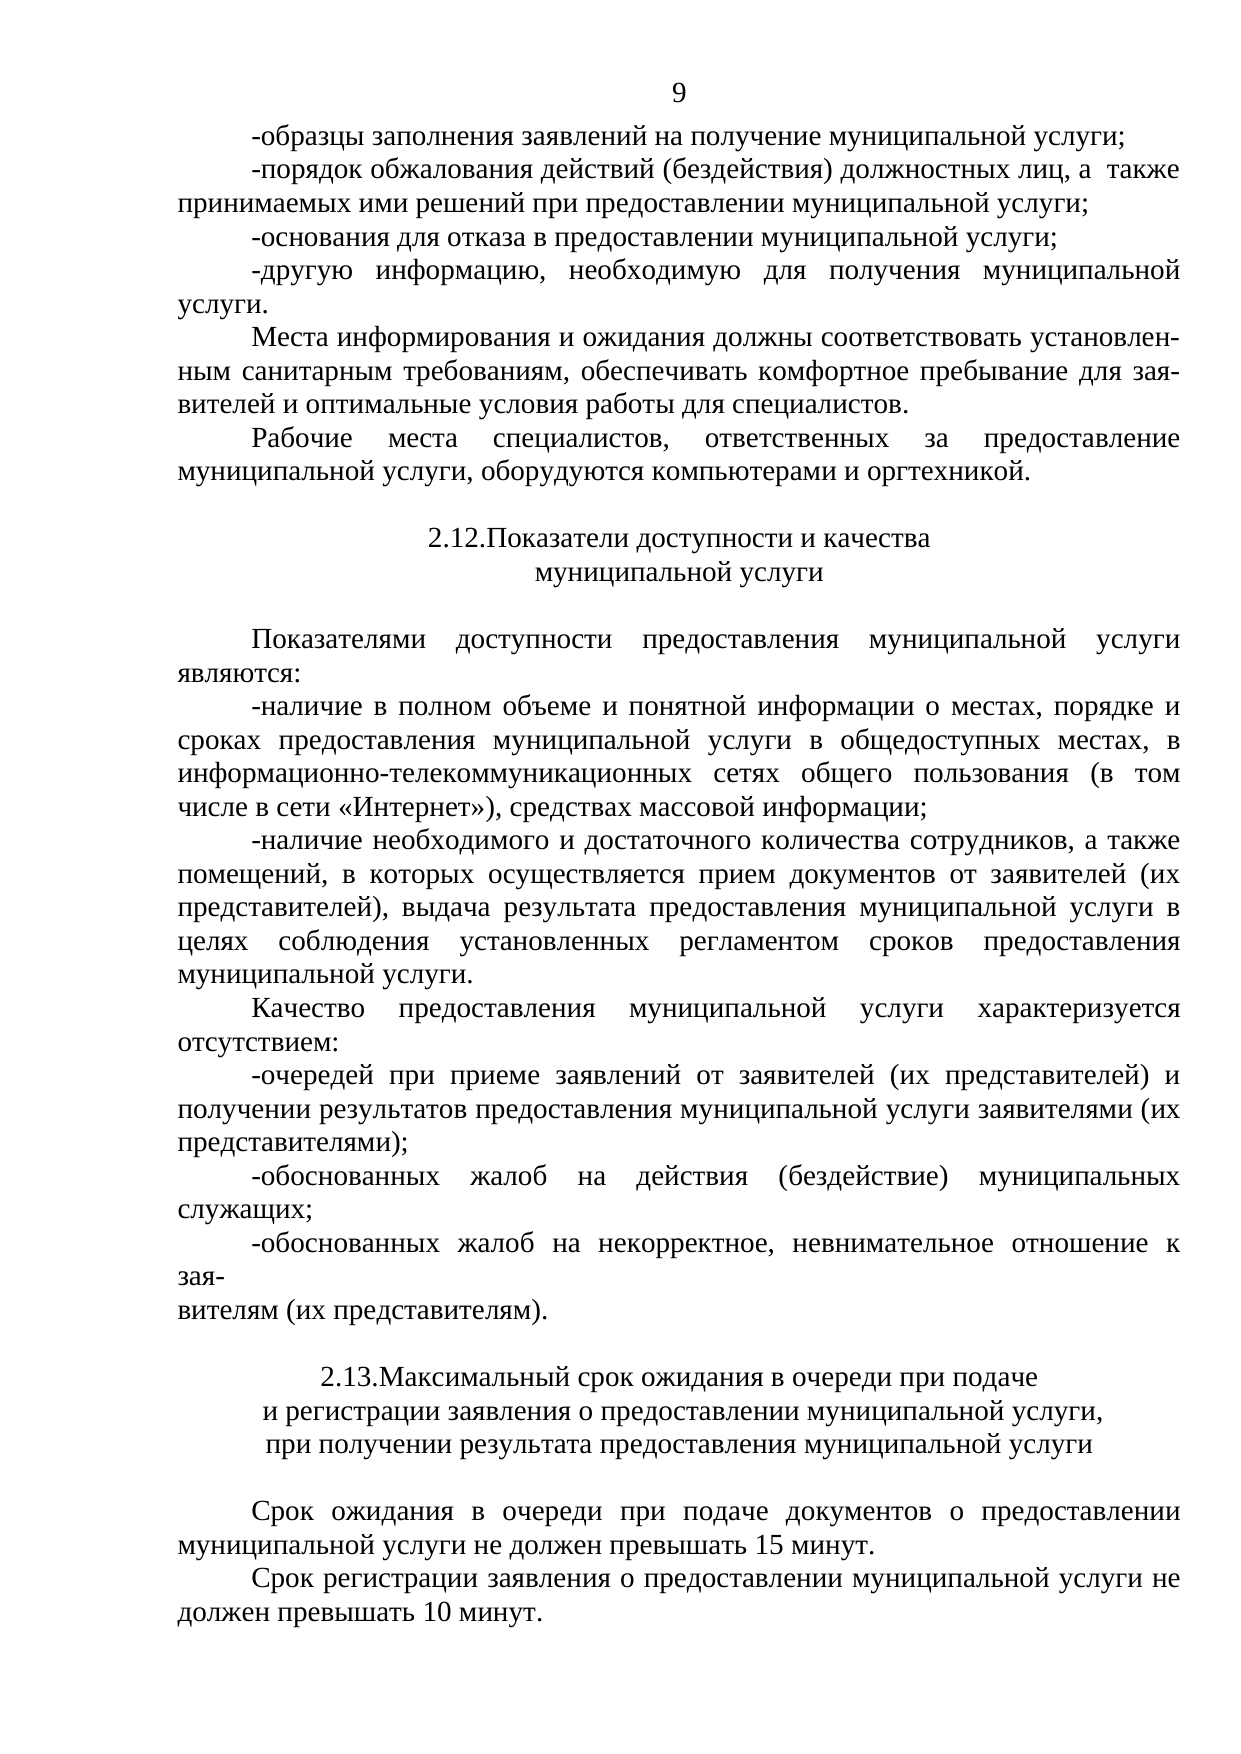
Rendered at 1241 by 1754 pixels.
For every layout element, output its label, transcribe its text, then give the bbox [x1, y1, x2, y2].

text Срок ожидания в очереди при подаче документов о предоставлении муниципальной услуги не должен превышать 15 минут. [177, 1493, 1181, 1560]
text -наличие необходимого и достаточного количества сотрудников, а также помещений, в которых осуществляется прием документов от заявителей (их представителей), выдача результата предоставления муниципальной услуги в целях соблюдения установленных регламентом сроков предоставления муниципальной услуги. [177, 822, 1181, 990]
text -другую информацию, необходимую для получения муниципальной услуги. [177, 252, 1181, 319]
text -порядок обжалования действий (бездействия) должностных лиц, а также принимаемых ими решений при предоставлении муниципальной услуги; [177, 152, 1181, 219]
text -обоснованных жалоб на действия (бездействие) муниципальных служащих; [177, 1158, 1181, 1225]
text -наличие в полном объеме и понятной информации о местах, порядке и сроках предоставления муниципальной услуги в общедоступных местах, в информационно-телекоммуникационных сетях общего пользования (в том числе в сети «Интернет»), средствах массовой информации; [177, 688, 1181, 822]
text -очередей при приеме заявлений от заявителей (их представителей) и получении результатов предоставления муниципальной услуги заявителями (их представителями); [177, 1057, 1181, 1158]
text Показателями доступности предоставления муниципальной услуги являются: [177, 621, 1181, 688]
text 2.12.Показатели доступности и качества [177, 521, 1181, 554]
text и регистрации заявления о предоставлении муниципальной услуги, [177, 1393, 1181, 1426]
text Места информирования и ожидания должны соответствовать установлен-ным санитарным требованиям, обеспечивать комфортное пребывание для зая-вителей и оптимальные условия работы для специалистов. [177, 319, 1181, 420]
text вителям (их представителям). [177, 1292, 1181, 1326]
text -образцы заполнения заявлений на получение муниципальной услуги; [177, 118, 1181, 152]
text 2.13.Максимальный срок ожидания в очереди при подаче [177, 1359, 1181, 1393]
text при получении результата предоставления муниципальной услуги [177, 1426, 1181, 1460]
text Срок регистрации заявления о предоставлении муниципальной услуги не должен превышать 10 минут. [177, 1560, 1181, 1627]
text Качество предоставления муниципальной услуги характеризуется отсутствием: [177, 990, 1181, 1057]
text -обоснованных жалоб на некорректное, невнимательное отношение к зая- [177, 1225, 1181, 1292]
text муниципальной услуги [177, 554, 1181, 588]
text -основания для отказа в предоставлении муниципальной услуги; [177, 219, 1181, 252]
text Рабочие места специалистов, ответственных за предоставление муниципальной услуги, оборудуются компьютерами и оргтехникой. [177, 420, 1181, 487]
